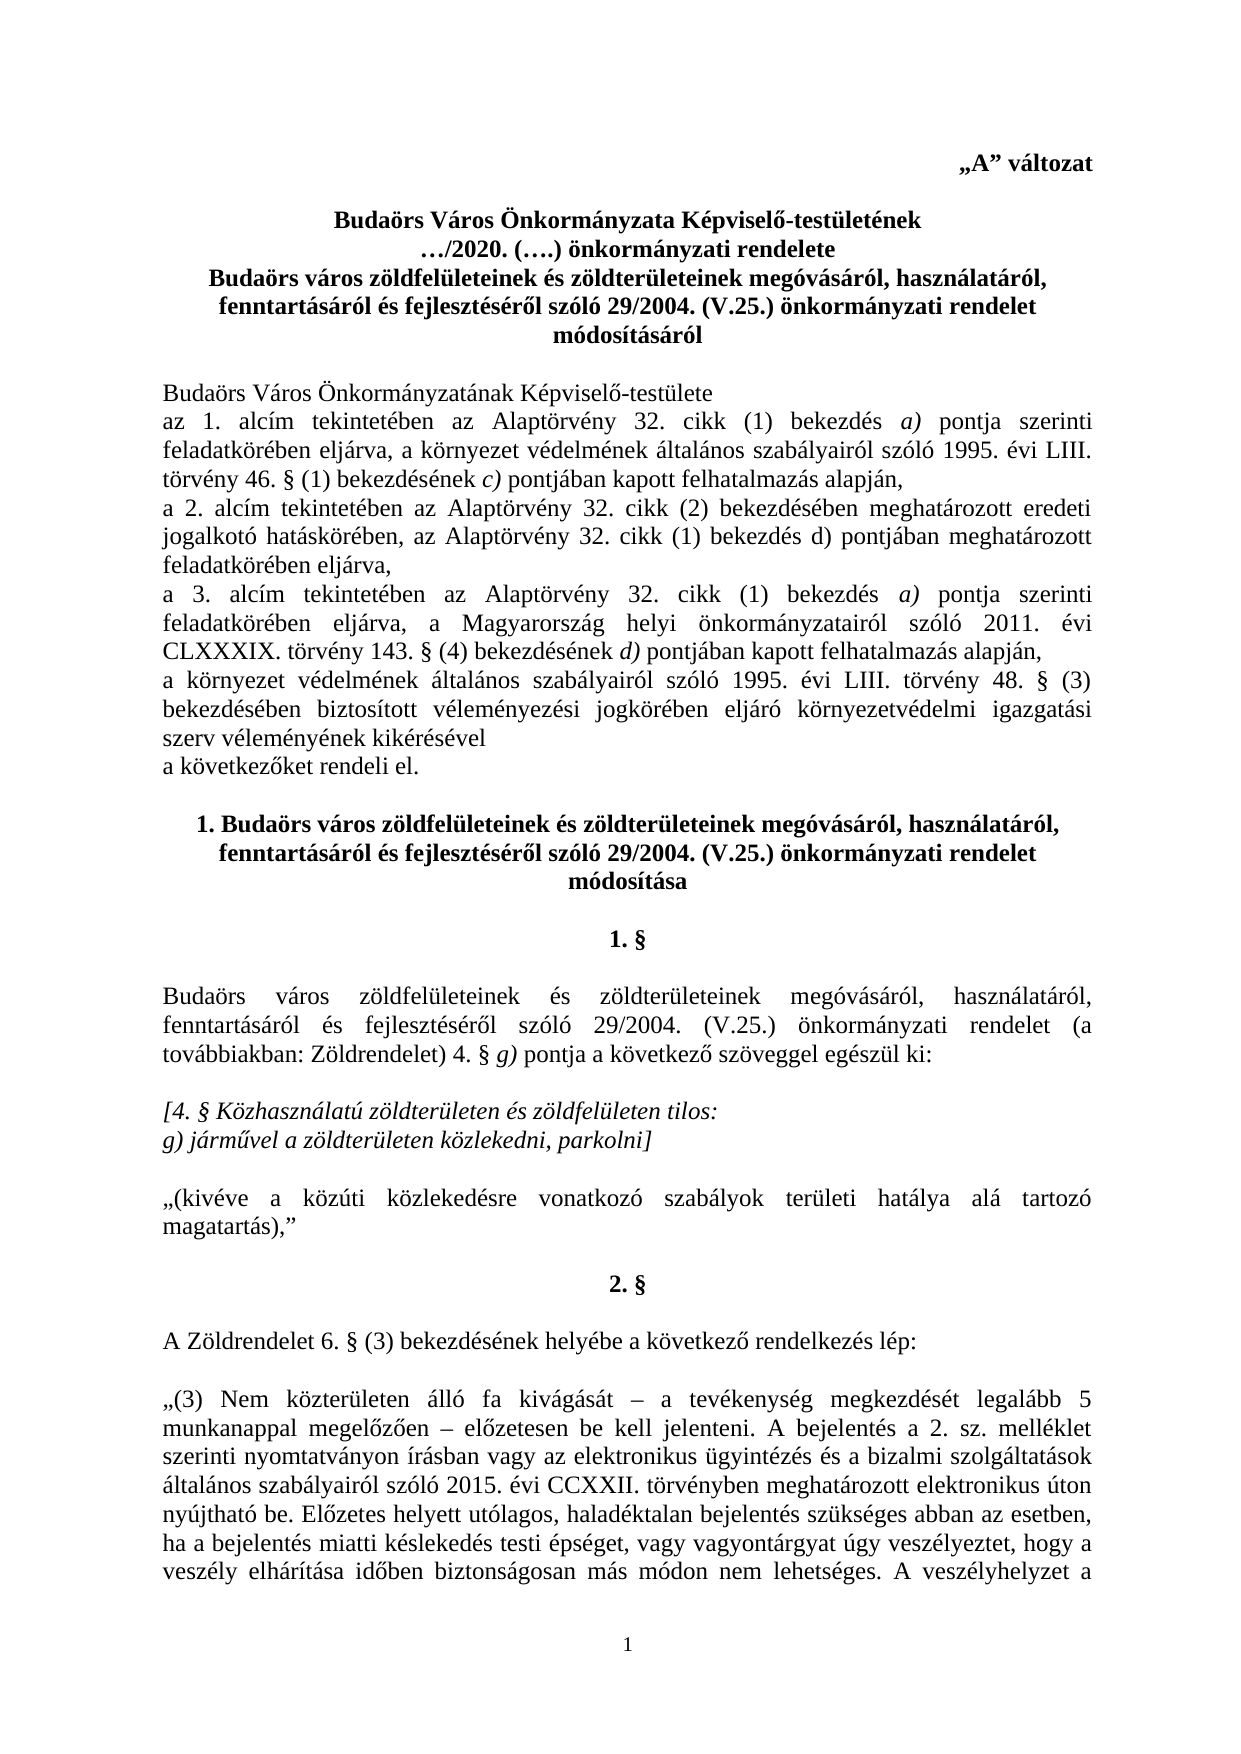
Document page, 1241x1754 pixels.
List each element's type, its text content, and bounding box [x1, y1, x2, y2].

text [162, 1384, 1093, 1585]
text „(kivéve a közúti közlekedésre vonatkozó szabályok területi hatálya alá tartozó magatartás),” [162, 1183, 1093, 1240]
text az 1. alcím tekintetében az Alaptörvény 32. cikk (1) bekezdés a) pontja szerinti feladatkörében eljárva, a környezet védelmének általános szabályairól szóló 1995. évi LIII. törvény 46. § (1) bekezdésének c) pontjában kapott felhatalmazás alapján, [162, 406, 1093, 493]
text A Zöldrendelet 6. § (3) bekezdésének helyébe a következő rendelkezés lép: [162, 1326, 1093, 1355]
text …/2020. (….) önkormányzati rendelete [162, 234, 1093, 263]
text 1. Budaörs város zöldfelületeinek és zöldterületeinek megóvásáról, használatáról, fenntartásáról és fejlesztéséről szóló 29/2004. (V.25.) önkormányzati rendelet módosítása [162, 809, 1093, 895]
text „A” változat [162, 148, 1093, 176]
text a 2. alcím tekintetében az Alaptörvény 32. cikk (2) bekezdésében meghatározott eredeti jogalkotó hatáskörében, az Alaptörvény 32. cikk (1) bekezdés d) pontjában meghatározott feladatkörében eljárva, [162, 493, 1093, 579]
text 1. § [162, 924, 1093, 953]
text a 3. alcím tekintetében az Alaptörvény 32. cikk (1) bekezdés a) pontja szerinti feladatkörében eljárva, a Magyarország helyi önkormányzatairól szóló 2011. évi CLXXXIX. törvény 143. § (4) bekezdésének d) pontjában kapott felhatalmazás alapján, [162, 579, 1093, 665]
text Budaörs Város Önkormányzatának Képviselő-testülete [162, 378, 1093, 406]
text 2. § [162, 1269, 1093, 1298]
text Budaörs város zöldfelületeinek és zöldterületeinek megóvásáról, használatáról, fenntartásáról és fejlesztéséről szóló 29/2004. (V.25.) önkormányzati rendelet (a továbbiakban: Zöldrendelet) 4. § g) pontja a következő szöveggel egészül ki: [162, 981, 1093, 1068]
text [4. § Közhasználatú zöldterületen és zöldfelületen tilos: [162, 1096, 1093, 1125]
text Budaörs Város Önkormányzata Képviselő-testületének [162, 205, 1093, 234]
text a következőket rendeli el. [162, 751, 1093, 780]
text Budaörs város zöldfelületeinek és zöldterületeinek megóvásáról, használatáról, fenntartásáról és fejlesztéséről szóló 29/2004. (V.25.) önkormányzati rendelet módosításáról [162, 263, 1093, 349]
text g) járművel a zöldterületen közlekedni, parkolni] [162, 1125, 1093, 1154]
text a környezet védelmének általános szabályairól szóló 1995. évi LIII. törvény 48. § (3) bekezdésében biztosított véleményezési jogkörében eljáró környezetvédelmi igazgatási szerv véleményének kikérésével [162, 665, 1093, 751]
